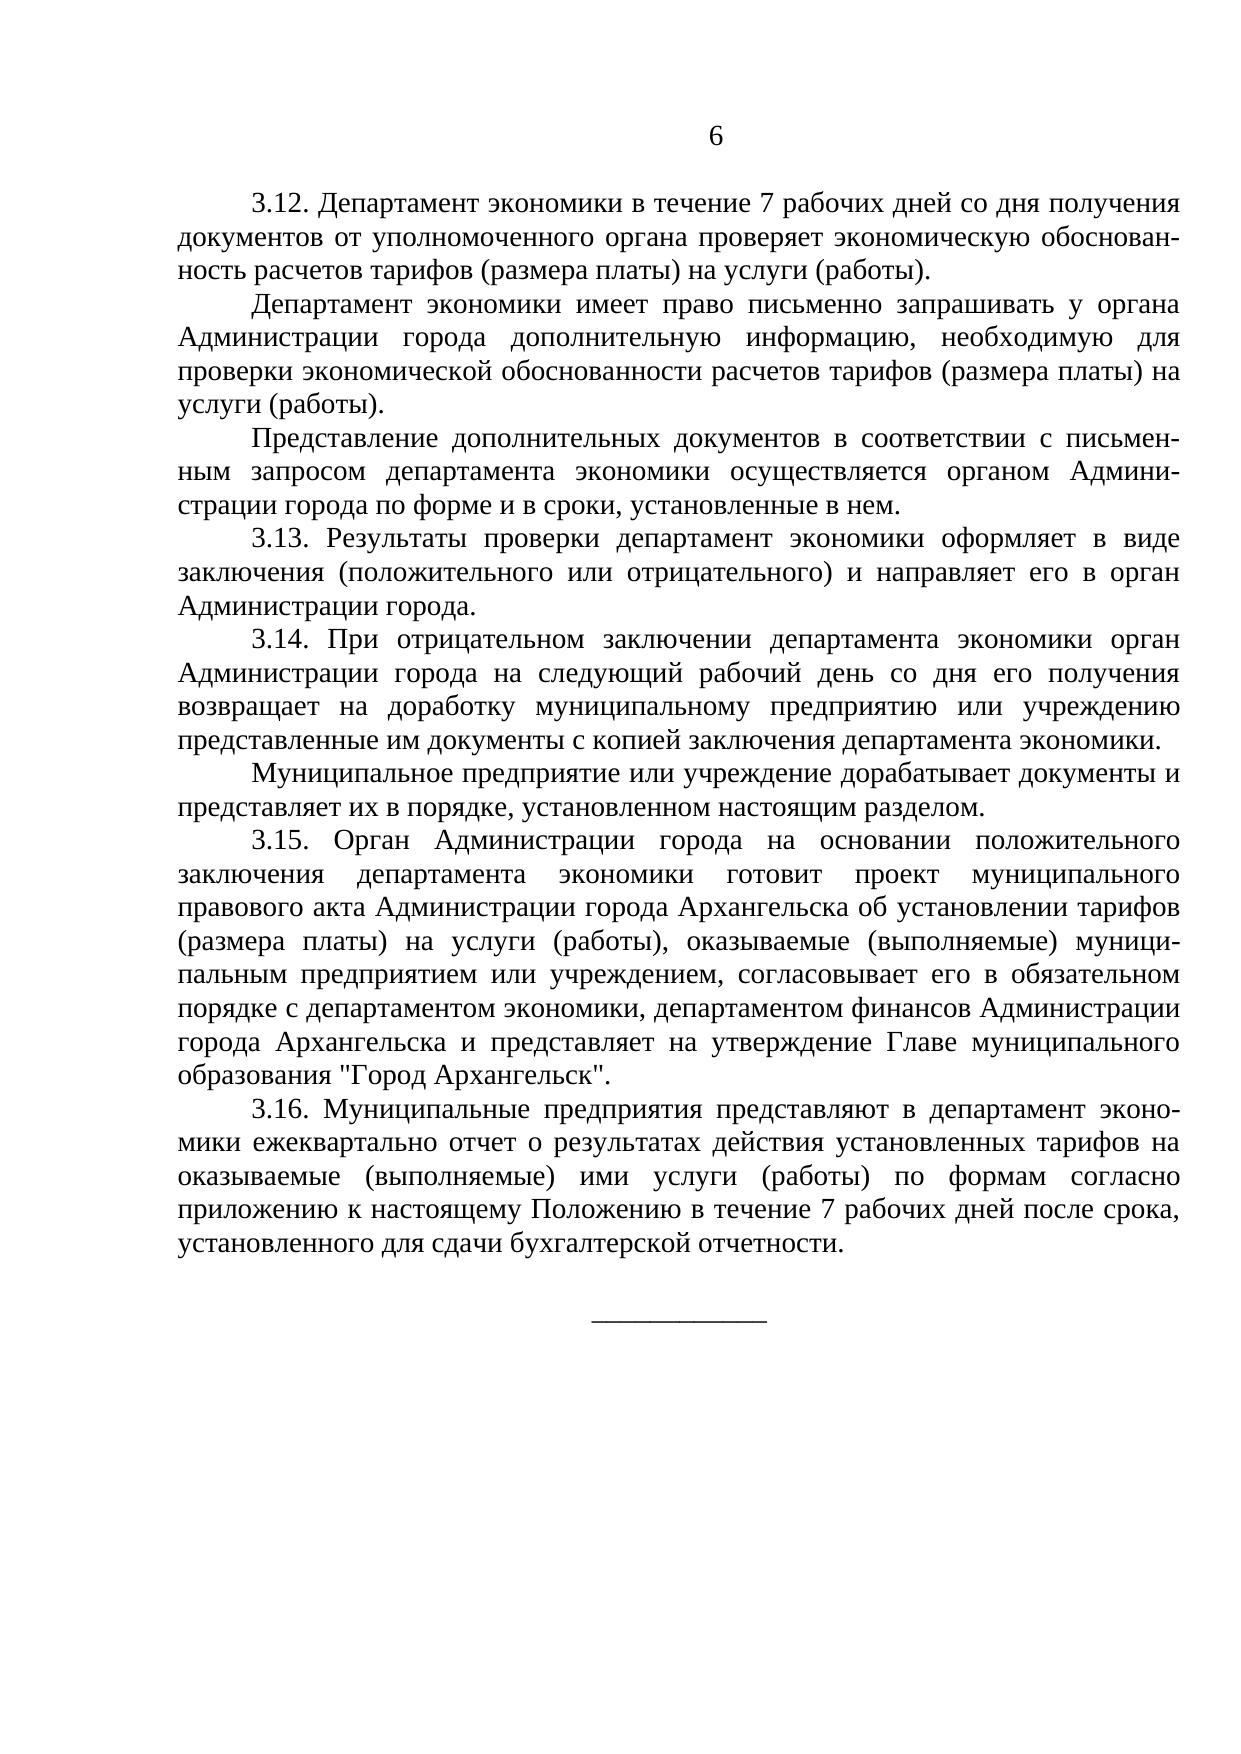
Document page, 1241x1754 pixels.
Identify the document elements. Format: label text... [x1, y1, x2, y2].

text 3.16. Муниципальные предприятия представляют в департамент эконо-мики ежеквартально отчет о результатах действия установленных тарифов на оказываемые (выполняемые) ими услуги (работы) по формам согласно приложению к настоящему Положению в течение 7 рабочих дней после срока, установленного для сдачи бухгалтерской отчетности. [177, 1091, 1181, 1258]
text Представление дополнительных документов в соответствии с письмен- ным запросом департамента экономики осуществляется органом Админи- страции города по форме и в сроки, установленные в нем. [177, 420, 1181, 521]
text 3.12. Департамент экономики в течение 7 рабочих дней со дня получения документов от уполномоченного органа проверяет экономическую обоснован-ность расчетов тарифов (размера платы) на услуги (работы). [177, 185, 1181, 286]
text 3.13. Результаты проверки департамент экономики оформляет в виде заключения (положительного или отрицательного) и направляет его в орган Администрации города. [177, 521, 1181, 621]
text Департамент экономики имеет право письменно запрашивать у органа Администрации города дополнительную информацию, необходимую для проверки экономической обоснованности расчетов тарифов (размера платы) на услуги (работы). [177, 286, 1181, 420]
text 3.14. При отрицательном заключении департамента экономики орган Администрации города на следующий рабочий день со дня его получения возвращает на доработку муниципальному предприятию или учреждению представленные им документы с копией заключения департамента экономики. [177, 621, 1181, 755]
text 3.15. Орган Администрации города на основании положительного заключения департамента экономики готовит проект муниципального правового акта Администрации города Архангельска об установлении тарифов (размера платы) на услуги (работы), оказываемые (выполняемые) муници-пальным предприятием или учреждением, согласовывает его в обязательном порядке с департаментом экономики, департаментом финансов Администрации города Архангельска и представляет на утверждение Главе муниципального образования "Город Архангельск". [177, 822, 1181, 1091]
text 6 [177, 118, 1181, 152]
text ____________ [177, 1292, 1181, 1326]
text Муниципальное предприятие или учреждение дорабатывает документы и представляет их в порядке, установленном настоящим разделом. [177, 755, 1181, 822]
